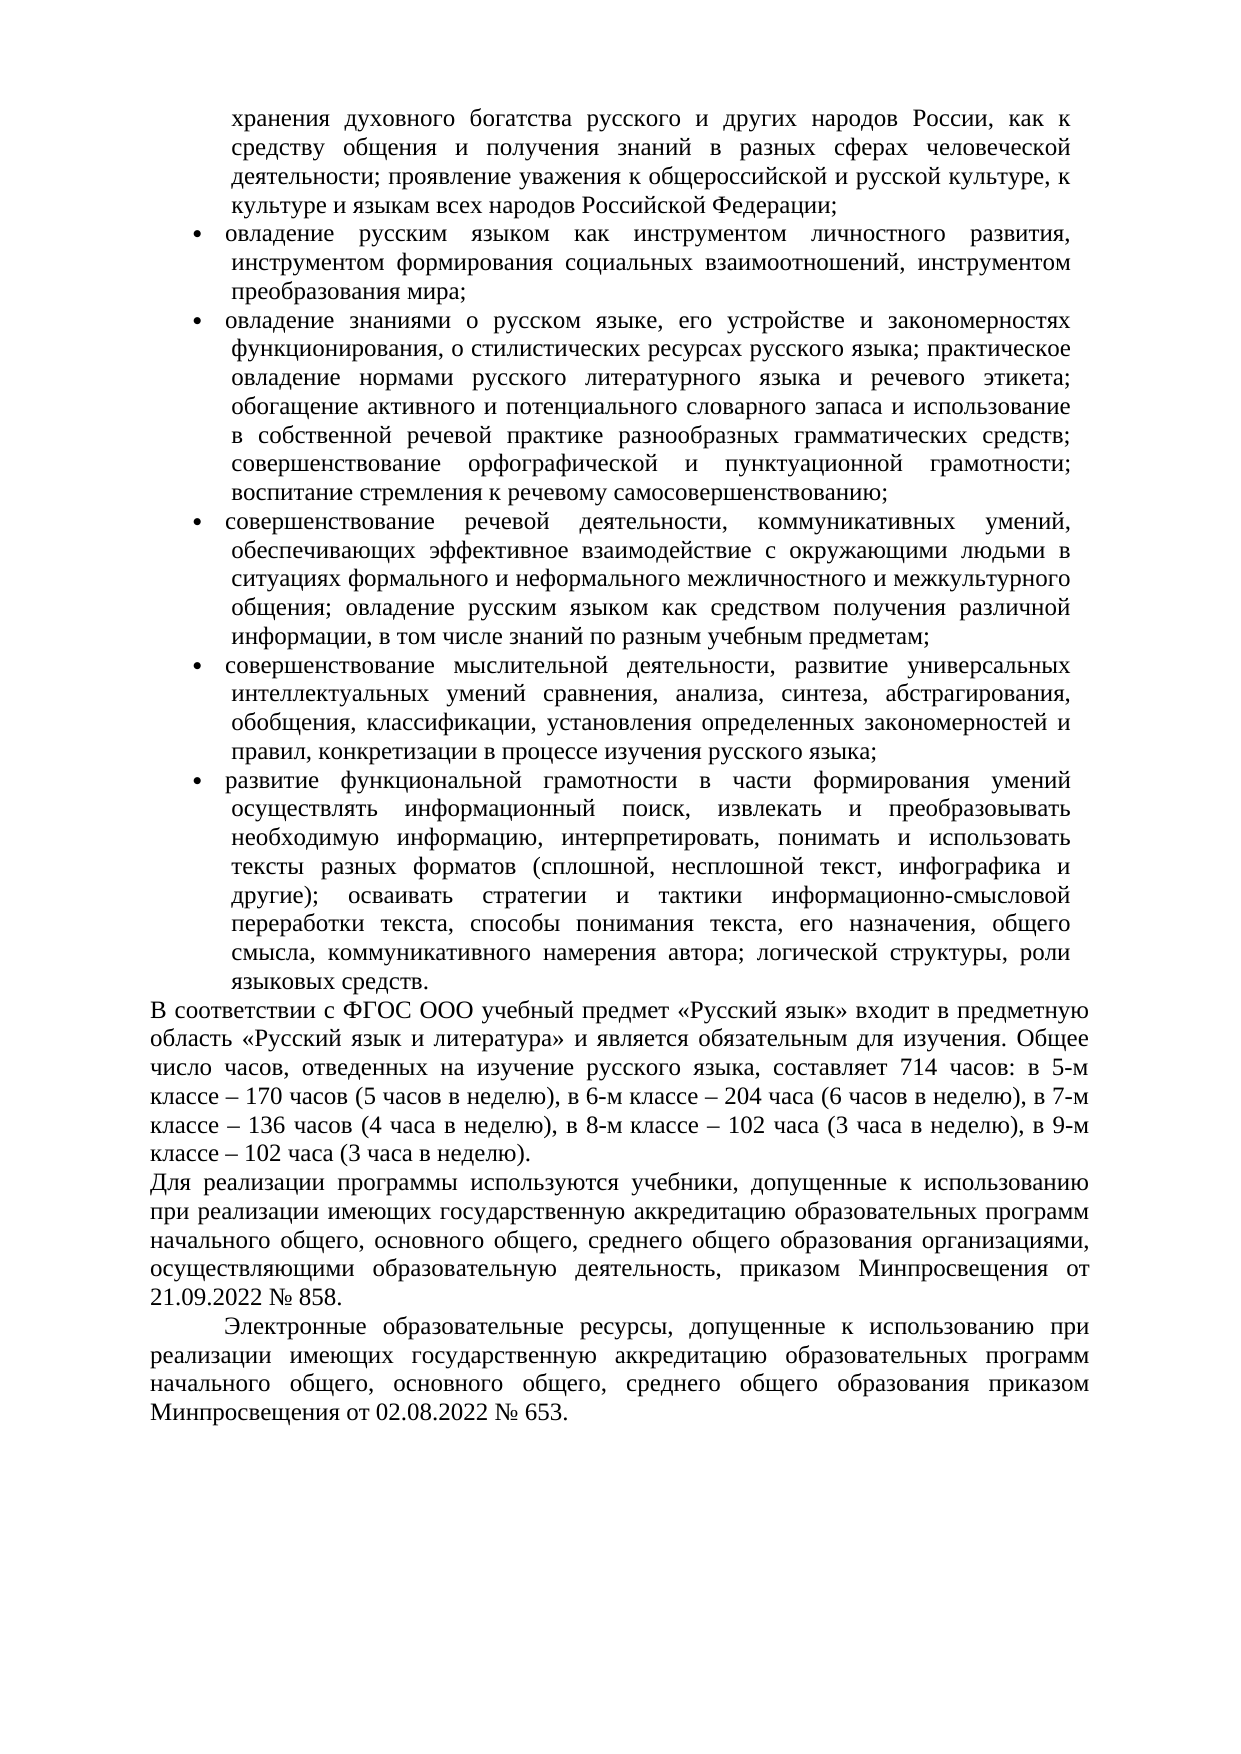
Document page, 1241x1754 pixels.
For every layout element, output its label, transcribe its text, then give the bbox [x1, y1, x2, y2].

text Для реализации программы используются учебники, допущенные к использованию при реализации имеющих государственную аккредитацию образовательных программ начального общего, основного общего, среднего общего образования организациями, осуществляющими образовательную деятельность, приказом Минпросвещения от 21.09.2022 № 858. [150, 1167, 1090, 1311]
list совершенствование мыслительной деятельности, развитие универсальных интеллектуальных умений сравнения, анализа, синтеза, абстрагирования, обобщения, классификации, установления определенных закономерностей и правил, конкретизации в процессе изучения русского языка; [194, 650, 1071, 765]
list развитие функциональной грамотности в части формирования умений осуществлять информационный поиск, извлекать и преобразовывать необходимую информацию, интерпретировать, понимать и использовать тексты разных форматов (сплошной, несплошной текст, инфографика и другие); осваивать стратегии и тактики информационно-смысловой переработки текста, способы понимания текста, его назначения, общего смысла, коммуникативного намерения автора; логической структуры, роли языковых средств. [194, 765, 1071, 995]
text В соответствии с ФГОС ООО учебный предмет «Русский язык» входит в предметную область «Русский язык и литература» и является обязательным для изучения. Общее число часов, отведенных на изучение русского языка, составляет 714 часов: в 5-м классе – 170 часов (5 часов в неделю), в 6-м классе – 204 часа (6 часов в неделю), в 7-м классе – 136 часов (4 часа в неделю), в 8-м классе – 102 часа (3 часа в неделю), в 9-м классе – 102 часа (3 часа в неделю). [150, 995, 1090, 1167]
list овладение русским языком как инструментом личностного развития, инструментом формирования социальных взаимоотношений, инструментом преобразования мира; [194, 218, 1071, 305]
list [194, 103, 1071, 218]
list совершенствование речевой деятельности, коммуникативных умений, обеспечивающих эффективное взаимодействие с окружающими людьми в ситуациях формального и неформального межличностного и межкультурного общения; овладение русским языком как средством получения различной информации, в том числе знаний по разным учебным предметам; [194, 506, 1071, 650]
text Электронные образовательные ресурсы, допущенные к использованию при реализации имеющих государственную аккредитацию образовательных программ начального общего, основного общего, среднего общего образования приказом Минпросвещения от 02.08.2022 № 653. [150, 1311, 1090, 1426]
list овладение знаниями о русском языке, его устройстве и закономерностях функционирования, о стилистических ресурсах русского языка; практическое овладение нормами русского литературного языка и речевого этикета; обогащение активного и потенциального словарного запаса и использование в собственной речевой практике разнообразных грамматических средств; совершенствование орфографической и пунктуационной грамотности; воспитание стремления к речевому самосовершенствованию; [194, 305, 1071, 506]
